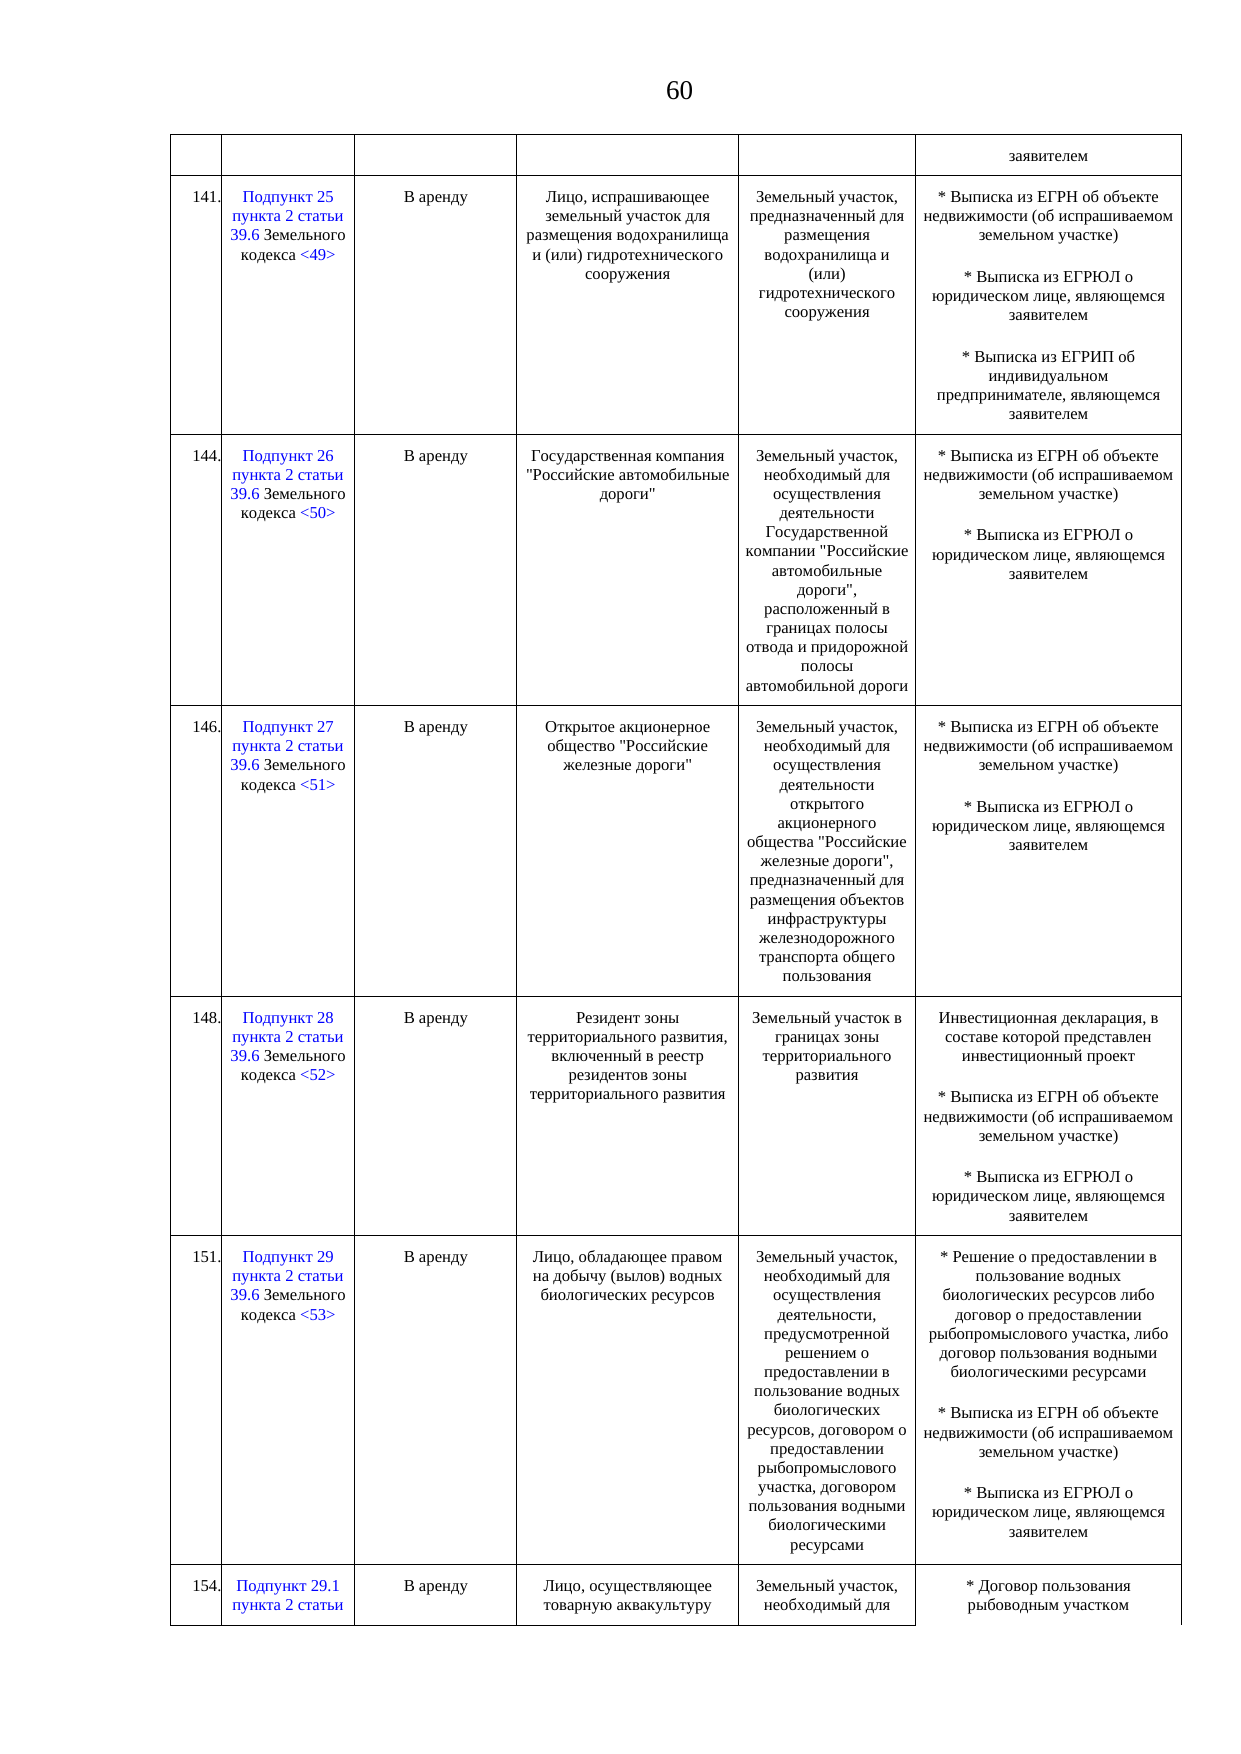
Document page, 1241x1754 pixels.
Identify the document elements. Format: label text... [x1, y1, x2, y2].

table_cell В аренду [355, 1565, 516, 1625]
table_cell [916, 176, 1181, 255]
table_cell Подпункт 26 пункта 2 статьи 39.6 Земельного кодекса <50> [222, 435, 354, 705]
table_cell В аренду [355, 176, 516, 434]
table_cell [171, 176, 221, 434]
table_cell Инвестиционная декларация, в составе которой представлен инвестиционный проект [916, 997, 1181, 1076]
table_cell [739, 1565, 915, 1625]
table_cell Лицо, испрашивающее земельный участок для размещения водохранилища и (или) гидротехнического сооружения [517, 176, 738, 434]
table_cell * Выписка из ЕГРЮЛ о юридическом лице, являющемся заявителем [916, 255, 1181, 335]
table_cell * Выписка из ЕГРЮЛ о юридическом лице, являющемся заявителем [916, 514, 1181, 705]
table_cell * Выписка из ЕГРН об объекте недвижимости (об испрашиваемом земельном участке) [916, 435, 1181, 513]
table_cell * Выписка из ЕГРЮЛ о юридическом лице, являющемся заявителем [916, 1471, 1181, 1564]
table_cell Резидент зоны территориального развития, включенный в реестр резидентов зоны территориального развития [517, 997, 738, 1235]
table_cell Земельный участок, необходимый для осуществления деятельности Государственной компании "Российские автомобильные дороги", расположенный в границах полосы отвода и придорожной полосы автомобильной дороги [739, 435, 915, 705]
table_cell Подпункт 25 пункта 2 статьи 39.6 Земельного кодекса <49> [222, 176, 354, 434]
table_cell В аренду [355, 997, 516, 1235]
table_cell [517, 1565, 738, 1625]
table_cell Подпункт 29 пункта 2 статьи 39.6 Земельного кодекса <53> [222, 1236, 354, 1564]
table_cell [171, 435, 221, 705]
table_cell Подпункт 27 пункта 2 статьи 39.6 Земельного кодекса <51> [222, 706, 354, 996]
table_cell * Выписка из ЕГРЮЛ о юридическом лице, являющемся заявителем [916, 1155, 1181, 1235]
table_cell * Выписка из ЕГРН об объекте недвижимости (об испрашиваемом земельном участке) [916, 706, 1181, 785]
table_cell В аренду [355, 435, 516, 705]
table_cell [171, 1236, 221, 1564]
table_cell Государственная компания "Российские автомобильные дороги" [517, 435, 738, 705]
table_cell [171, 1565, 221, 1625]
table_cell Земельный участок, необходимый для осуществления деятельности, предусмотренной решением о предоставлении в пользование водных биологических ресурсов, договором о предоставлении рыбопромыслового участка, договором пользования водными биологическими ресурсами [739, 1236, 915, 1564]
table_cell Открытое акционерное общество "Российские железные дороги" [517, 706, 738, 996]
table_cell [916, 135, 1181, 175]
table_cell В аренду [355, 1236, 516, 1564]
table_cell * Решение о предоставлении в пользование водных биологических ресурсов либо договор о предоставлении рыбопромыслового участка, либо договор пользования водными биологическими ресурсами [916, 1236, 1181, 1392]
table_cell [171, 706, 221, 996]
table_cell * Выписка из ЕГРН об объекте недвижимости (об испрашиваемом земельном участке) [916, 1076, 1181, 1155]
table_cell Земельный участок, предназначенный для размещения водохранилища и (или) гидротехнического сооружения [739, 176, 915, 434]
table_cell Земельный участок в границах зоны территориального развития [739, 997, 915, 1235]
table_cell Подпункт 28 пункта 2 статьи 39.6 Земельного кодекса <52> [222, 997, 354, 1235]
table_cell [171, 997, 221, 1235]
table_cell * Выписка из ЕГРИП об индивидуальном предпринимателе, являющемся заявителем [916, 335, 1181, 434]
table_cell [222, 1565, 354, 1625]
table_cell * Договор пользования рыбоводным участком [916, 1565, 1181, 1625]
table_cell Лицо, обладающее правом на добычу (вылов) водных биологических ресурсов [517, 1236, 738, 1564]
table_cell * Выписка из ЕГРН об объекте недвижимости (об испрашиваемом земельном участке) [916, 1392, 1181, 1471]
table_cell Земельный участок, необходимый для осуществления деятельности открытого акционерного общества "Российские железные дороги", предназначенный для размещения объектов инфраструктуры железнодорожного транспорта общего пользования [739, 706, 915, 996]
table_cell * Выписка из ЕГРЮЛ о юридическом лице, являющемся заявителем [916, 785, 1181, 996]
table_cell В аренду [355, 706, 516, 996]
